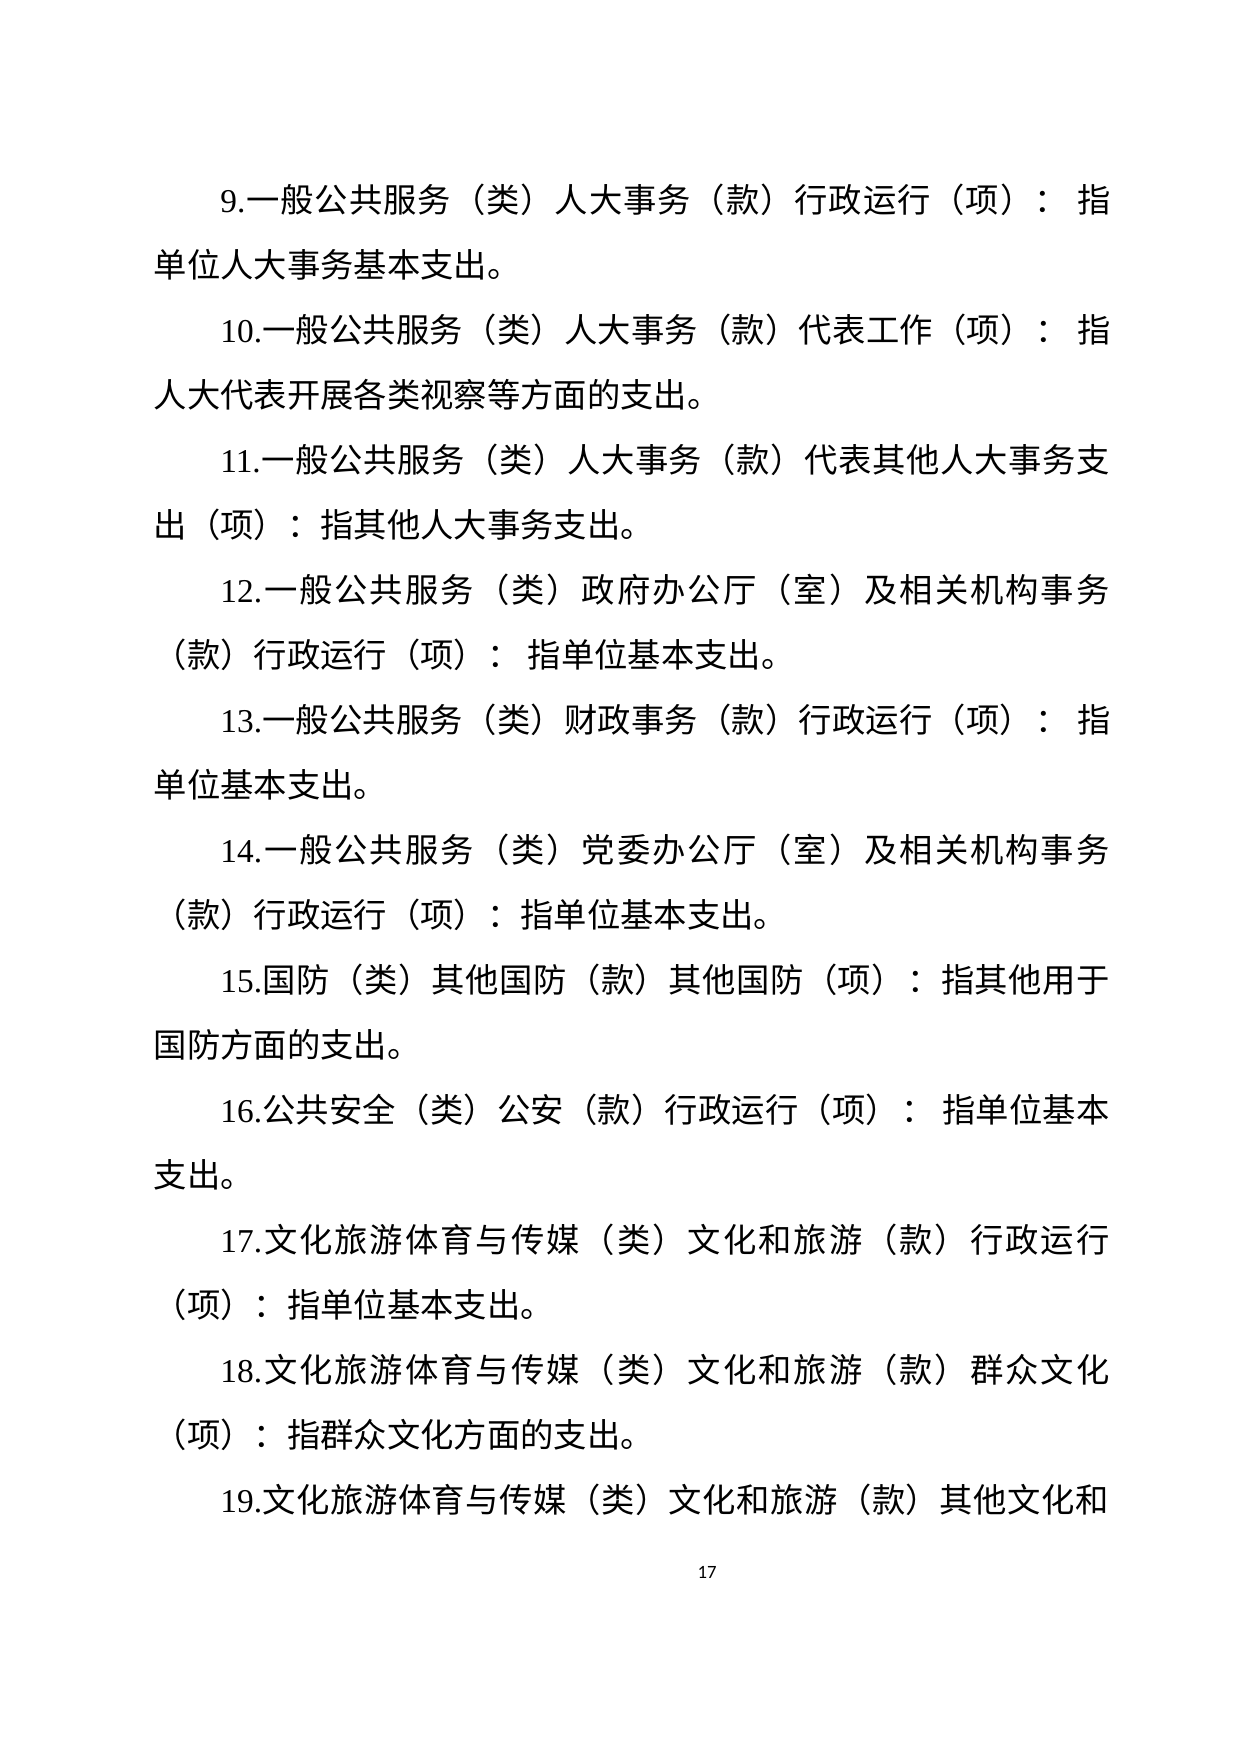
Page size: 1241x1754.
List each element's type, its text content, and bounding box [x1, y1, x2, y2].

text 16.公共安全（类）公安（款）行政运行（项）： 指单位基本支出。 [153, 1075, 1110, 1205]
text 11.一般公共服务（类）人大事务（款）代表其他人大事务支出（项）：指其他人大事务支出。 [153, 425, 1110, 555]
text 17.文化旅游体育与传媒（类）文化和旅游（款）行政运行（项）：指单位基本支出。 [153, 1205, 1110, 1335]
text 10.一般公共服务（类）人大事务（款）代表工作（项）： 指人大代表开展各类视察等方面的支出。 [153, 295, 1110, 425]
text 15.国防（类）其他国防（款）其他国防（项）：指其他用于国防方面的支出。 [153, 945, 1110, 1075]
text 12.一般公共服务（类）政府办公厅（室）及相关机构事务（款）行政运行（项）： 指单位基本支出。 [153, 555, 1110, 685]
text 9.一般公共服务（类）人大事务（款）行政运行（项）： 指单位人大事务基本支出。 [153, 165, 1110, 295]
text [153, 1465, 1110, 1530]
text 18.文化旅游体育与传媒（类）文化和旅游（款）群众文化（项）：指群众文化方面的支出。 [153, 1335, 1110, 1465]
text 14.一般公共服务（类）党委办公厅（室）及相关机构事务（款）行政运行（项）：指单位基本支出。 [153, 815, 1110, 945]
text 13.一般公共服务（类）财政事务（款）行政运行（项）： 指单位基本支出。 [153, 685, 1110, 815]
